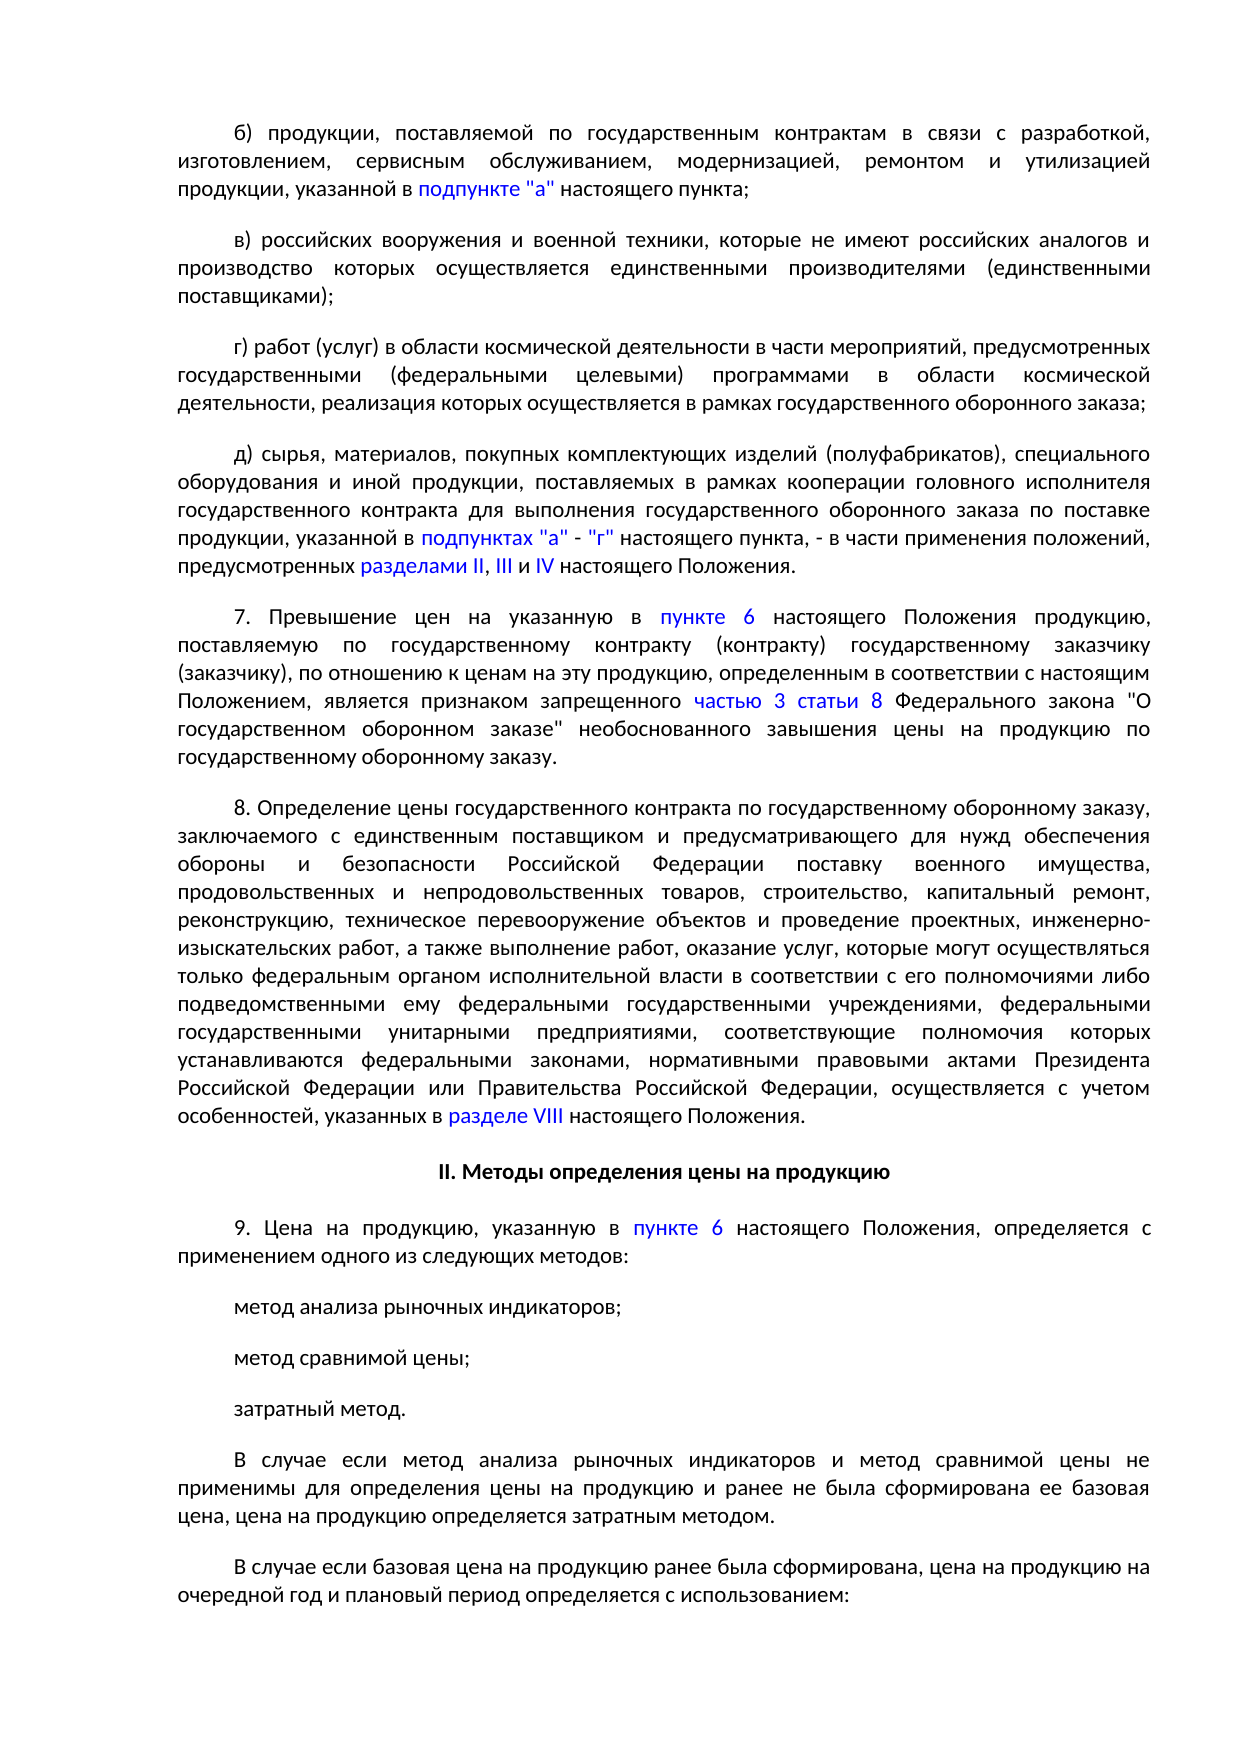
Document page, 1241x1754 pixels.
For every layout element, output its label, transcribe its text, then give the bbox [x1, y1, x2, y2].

text затратный метод. [177, 1394, 1152, 1422]
text 7. Превышение цен на указанную в пункте 6 настоящего Положения продукцию, поставляемую по государственному контракту (контракту) государственному заказчику (заказчику), по отношению к ценам на эту продукцию, определенным в соответствии с настоящим Положением, является признаком запрещенного частью 3 статьи 8 Федерального закона "О государственном оборонном заказе" необоснованного завышения цены на продукцию по государственному оборонному заказу. [177, 602, 1152, 770]
text В случае если базовая цена на продукцию ранее была сформирована, цена на продукцию на очередной год и плановый период определяется с использованием: [177, 1552, 1152, 1608]
text В случае если метод анализа рыночных индикаторов и метод сравнимой цены не применимы для определения цены на продукцию и ранее не была сформирована ее базовая цена, цена на продукцию определяется затратным методом. [177, 1445, 1152, 1529]
text г) работ (услуг) в области космической деятельности в части мероприятий, предусмотренных государственными (федеральными целевыми) программами в области космической деятельности, реализация которых осуществляется в рамках государственного оборонного заказа; [177, 332, 1152, 416]
text метод анализа рыночных индикаторов; [177, 1292, 1152, 1320]
text метод сравнимой цены; [177, 1343, 1152, 1371]
text б) продукции, поставляемой по государственным контрактам в связи с разработкой, изготовлением, сервисным обслуживанием, модернизацией, ремонтом и утилизацией продукции, указанной в подпункте "а" настоящего пункта; [177, 118, 1152, 202]
text д) сырья, материалов, покупных комплектующих изделий (полуфабрикатов), специального оборудования и иной продукции, поставляемых в рамках кооперации головного исполнителя государственного контракта для выполнения государственного оборонного заказа по поставке продукции, указанной в подпунктах "а" - "г" настоящего пункта, - в части применения положений, предусмотренных разделами II, III и IV настоящего Положения. [177, 439, 1152, 579]
title II. Методы определения цены на продукцию [177, 1157, 1152, 1185]
text 8. Определение цены государственного контракта по государственному оборонному заказу, заключаемого с единственным поставщиком и предусматривающего для нужд обеспечения обороны и безопасности Российской Федерации поставку военного имущества, продовольственных и непродовольственных товаров, строительство, капитальный ремонт, реконструкцию, техническое перевооружение объектов и проведение проектных, инженерно-изыскательских работ, а также выполнение работ, оказание услуг, которые могут осуществляться только федеральным органом исполнительной власти в соответствии с его полномочиями либо подведомственными ему федеральными государственными учреждениями, федеральными государственными унитарными предприятиями, соответствующие полномочия которых устанавливаются федеральными законами, нормативными правовыми актами Президента Российской Федерации или Правительства Российской Федерации, осуществляется с учетом особенностей, указанных в разделе VIII настоящего Положения. [177, 793, 1152, 1129]
text в) российских вооружения и военной техники, которые не имеют российских аналогов и производство которых осуществляется единственными производителями (единственными поставщиками); [177, 225, 1152, 309]
text 9. Цена на продукцию, указанную в пункте 6 настоящего Положения, определяется с применением одного из следующих методов: [177, 1213, 1152, 1269]
